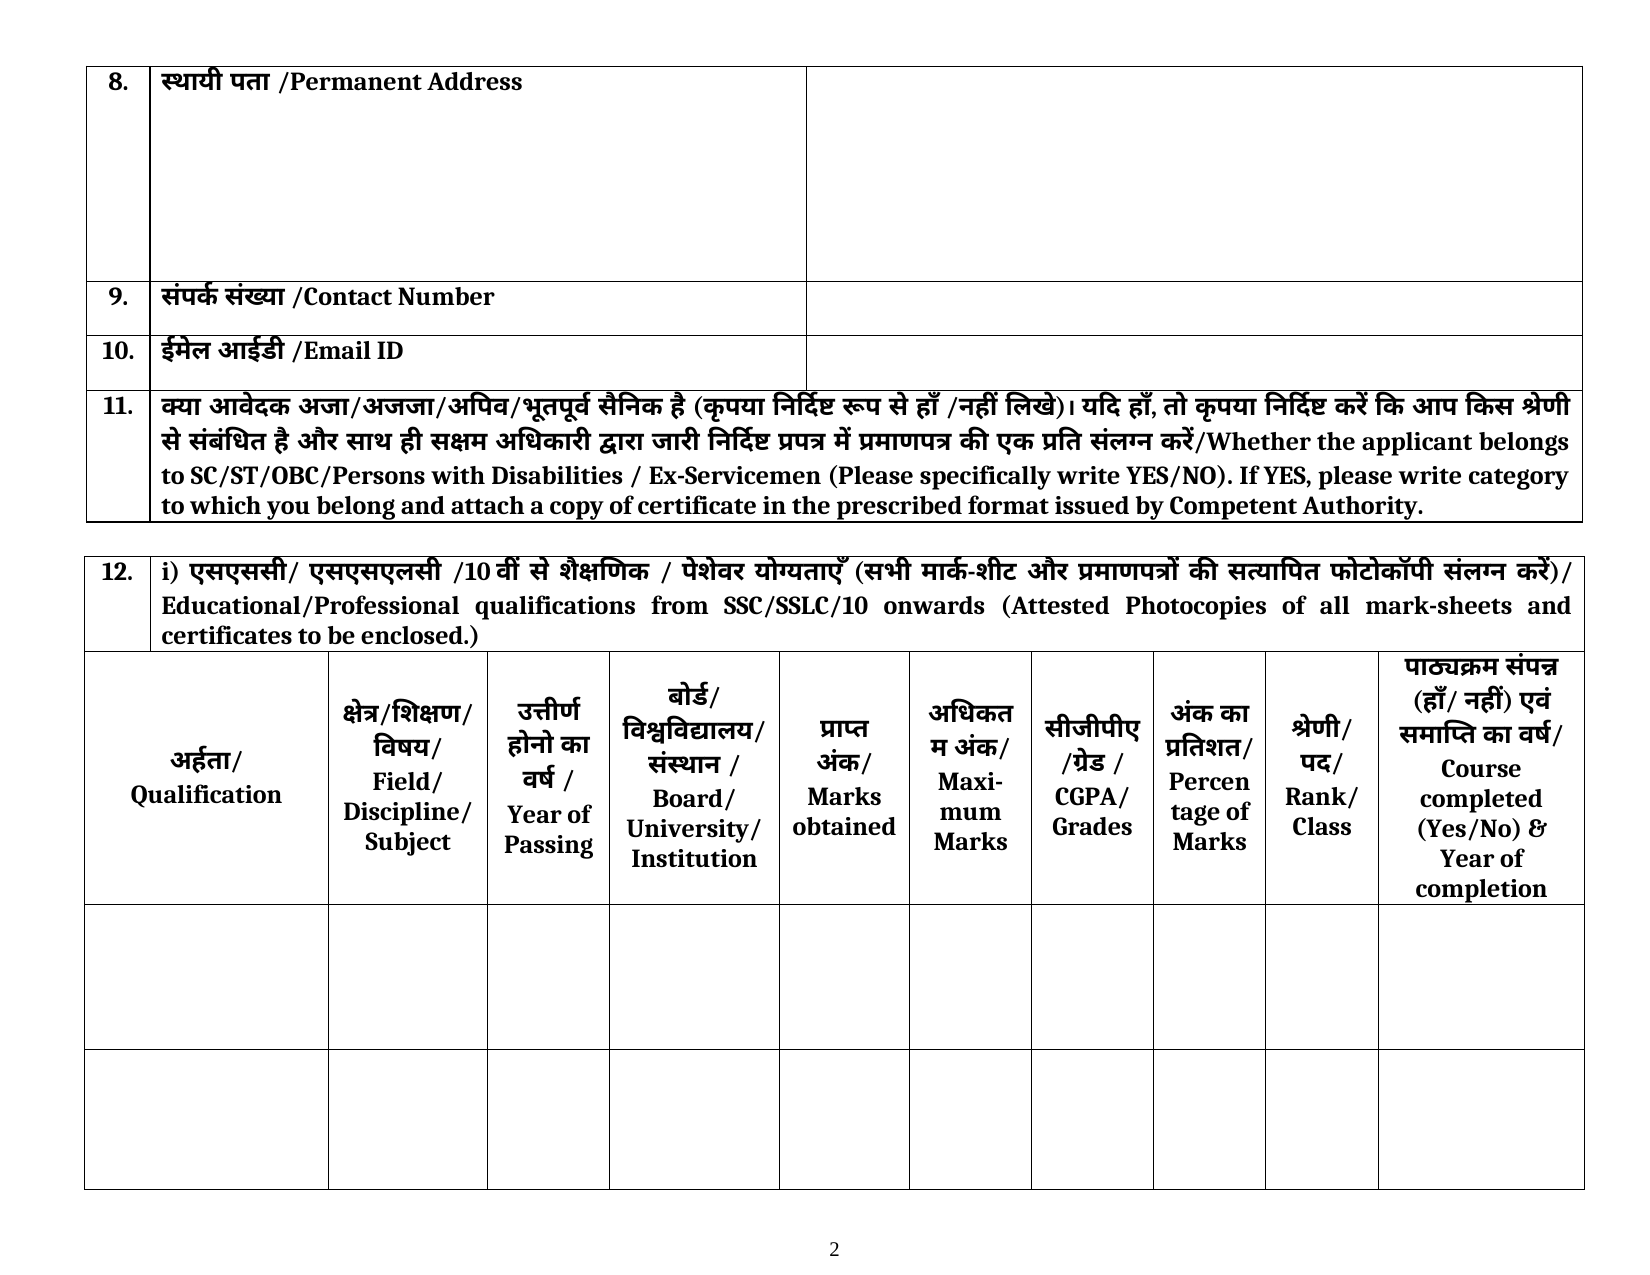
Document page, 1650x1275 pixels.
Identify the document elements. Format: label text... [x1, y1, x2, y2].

table_cell [329, 905, 487, 1049]
table_cell अधिकतम अंक/ Maxi-mum Marks [910, 652, 1031, 904]
table_cell [780, 1050, 909, 1189]
table_cell [85, 1050, 328, 1189]
table_cell [610, 1050, 779, 1189]
table_header 12. [85, 557, 150, 651]
table_cell [329, 1050, 487, 1189]
table_cell श्रेणी/ पद/ Rank/ Class [1266, 652, 1378, 904]
table_cell 9. [87, 282, 149, 335]
table_cell क्षेत्र/शिक्षण/ विषय/ Field/ Discipline/ Subject [329, 652, 487, 904]
table_cell क्या आवेदक अजा/अजजा/अपिव/भूतपूर्व सैनिक है (कृपया निर्दिष्ट रूप से हाँ /नहीं लिखे)। यदि हाँ, तो कृपया निर्दिष्ट करें कि आप किस श्रेणी से संबंधित है और साथ ही सक्षम अधिकारी द्वारा जारी निर्दिष्ट प्रपत्र में प्रमाणपत्र की एक प्रति संलग्न करें/Whether the applicant belongs to SC/ST/OBC/Persons with Disabilities / Ex-Servicemen (Please specifically write YES/NO). If YES, please write category to which you belong and attach a copy of certificate in the prescribed format issued by Competent Authority. [151, 391, 1582, 521]
table_cell [85, 905, 328, 1049]
table_cell [807, 282, 1582, 335]
table_cell [910, 1050, 1031, 1189]
table_cell अर्हता/ Qualification [85, 652, 328, 904]
table_cell [1266, 905, 1378, 1049]
table_cell प्राप्त अंक/ Marks obtained [780, 652, 909, 904]
table_cell [1379, 1050, 1584, 1189]
table_cell 11. [87, 391, 149, 521]
table_cell [488, 905, 609, 1049]
table_cell [807, 67, 1582, 281]
table_header i) एसएससी/ एसएसएलसी /10वीं से शैक्षणिक / पेशेवर योग्यताएँ (सभी मार्क-शीट और प्रमाणपत्रों की सत्यापित फोटोकॉपी संलग्न करें)/ Educational/Professional qualifications from SSC/SSLC/10 onwards (Attested Photocopies of all mark-sheets and certificates to be enclosed.) [151, 557, 1584, 651]
table_cell स्थायी पता /Permanent Address [151, 67, 806, 281]
table_cell ईमेल आईडी /Email ID [151, 336, 806, 390]
table_cell [1032, 905, 1153, 1049]
table_cell [1266, 1050, 1378, 1189]
table_cell [1379, 905, 1584, 1049]
table_cell 10. [87, 336, 149, 390]
table_cell [488, 1050, 609, 1189]
table_cell बोर्ड/ विश्वविद्यालय/ संस्थान / Board/ University/ Institution [610, 652, 779, 904]
table_cell 8. [87, 67, 149, 281]
table_cell [780, 905, 909, 1049]
table_cell [610, 905, 779, 1049]
table_cell संपर्क संख्या /Contact Number [151, 282, 806, 335]
table_cell [1154, 905, 1265, 1049]
table_cell [807, 336, 1582, 390]
table_cell सीजीपीए /ग्रेड / CGPA/ Grades [1032, 652, 1153, 904]
table_cell पाठ्यक्रम संपन्न (हाँ/ नहीं) एवं समाप्ति का वर्ष/ Course completed (Yes/No) & Year of completion [1379, 652, 1584, 904]
table_cell अंक का प्रतिशत/ Percentage of Marks [1154, 652, 1265, 904]
table_cell [1032, 1050, 1153, 1189]
table_cell [1154, 1050, 1265, 1189]
table_cell [910, 905, 1031, 1049]
table_cell उत्तीर्ण होनो का वर्ष / Year of Passing [488, 652, 609, 904]
